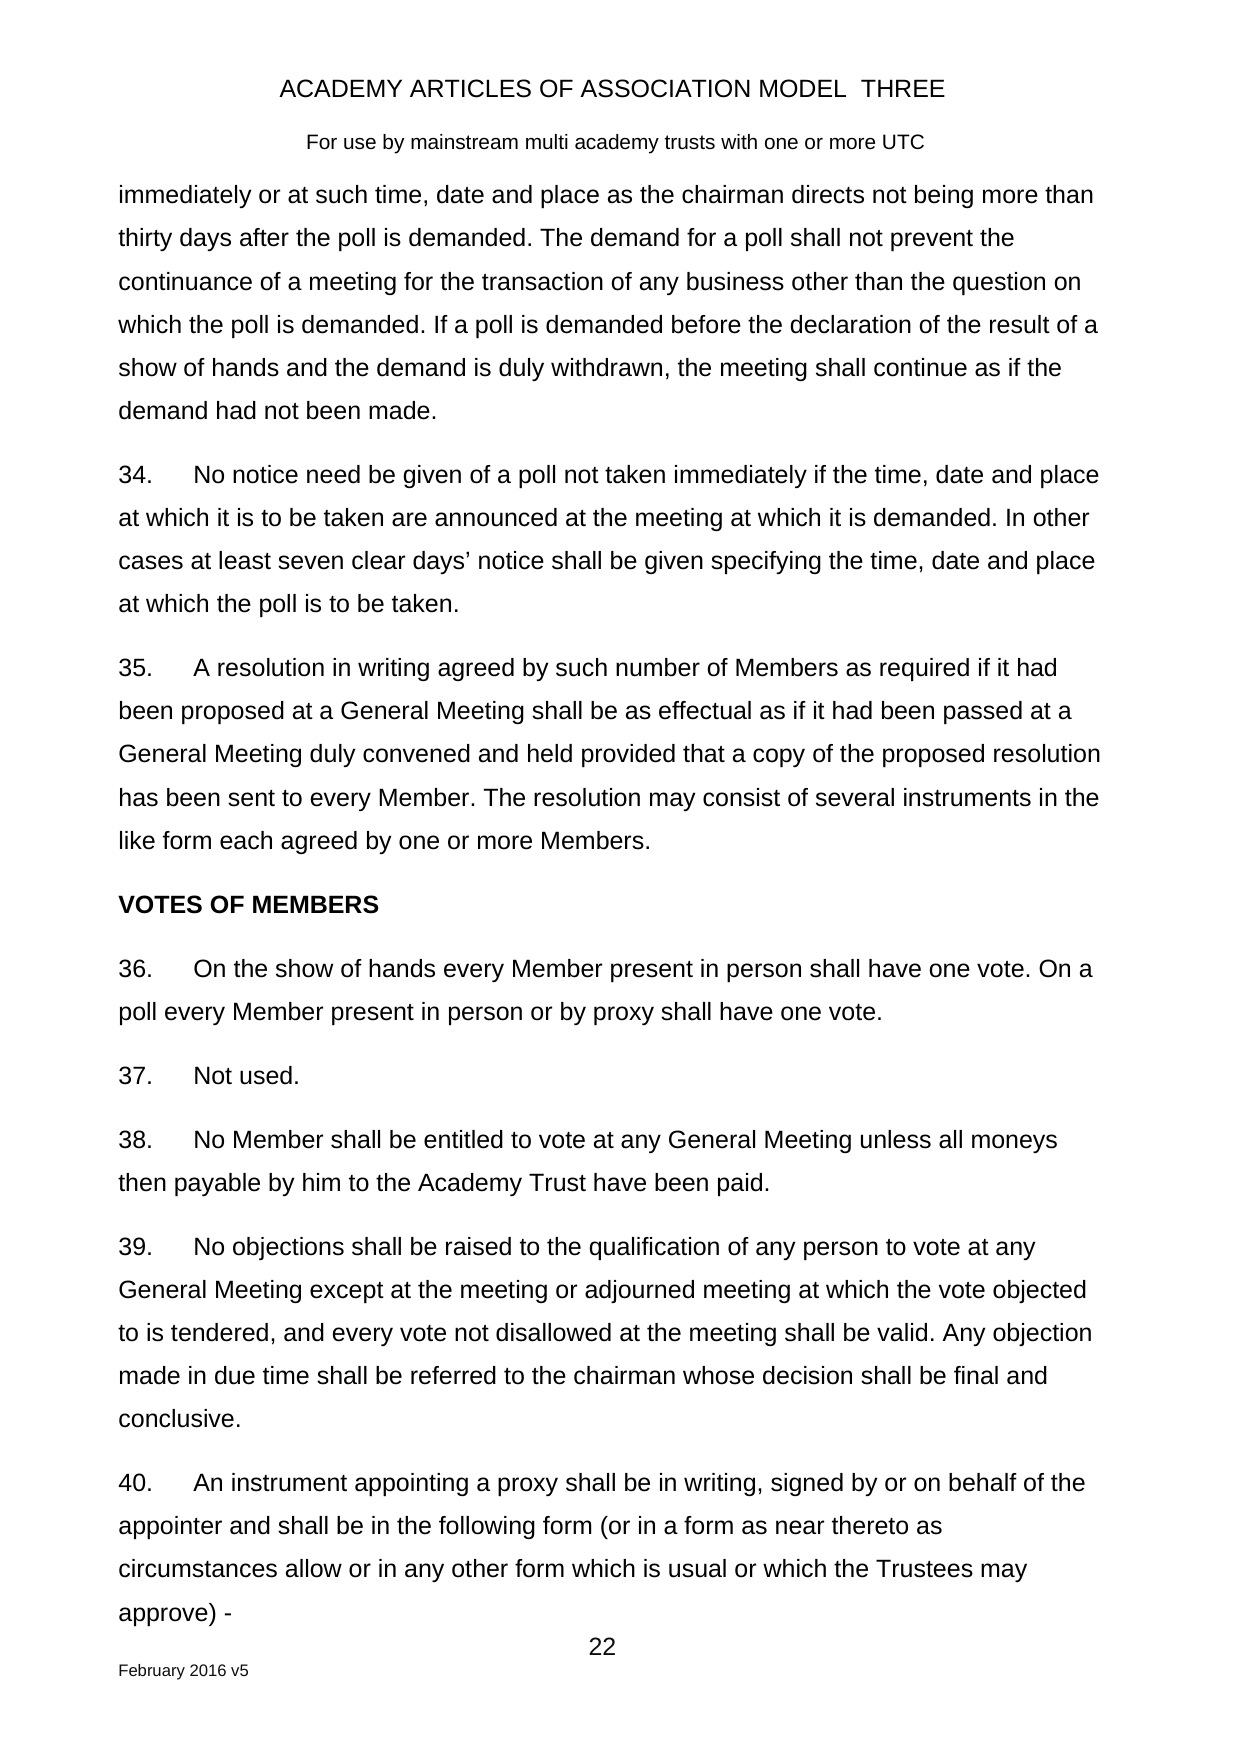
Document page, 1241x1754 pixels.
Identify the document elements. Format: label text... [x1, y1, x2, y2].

list 38. No Member shall be entitled to vote at any General Meeting unless all moneys then payable by him to the Academy Trust have been paid. [118, 1124, 1107, 1196]
list 39. No objections shall be raised to the qualification of any person to vote at any General Meeting except at the meeting or adjourned meeting at which the vote objected to is tendered, and every vote not disallowed at the meeting shall be valid. Any objection made in due time shall be referred to the chairman whose decision shall be final and conclusive. [118, 1232, 1107, 1433]
list 35. A resolution in writing agreed by such number of Members as required if it had been proposed at a General Meeting shall be as effectual as if it had been passed at a General Meeting duly convened and held provided that a copy of the proposed resolution has been sent to every Member. The resolution may consist of several instruments in the like form each agreed by one or more Members. [118, 653, 1107, 854]
list 34. No notice need be given of a poll not taken immediately if the time, date and place at which it is to be taken are announced at the meeting at which it is demanded. In other cases at least seven clear days’ notice shall be given specifying the time, date and place at which the poll is to be taken. [118, 460, 1107, 618]
list 40. An instrument appointing a proxy shall be in writing, signed by or on behalf of the appointer and shall be in the following form (or in a form as near thereto as circumstances allow or in any other form which is usual or which the Trustees may approve) - [118, 1468, 1107, 1626]
list 36. On the show of hands every Member present in person shall have one vote. On a poll every Member present in person or by proxy shall have one vote. [118, 953, 1107, 1025]
list 37. Not used. [118, 1061, 1107, 1089]
text VOTES OF MEMBERS [118, 889, 1107, 918]
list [118, 180, 1107, 424]
